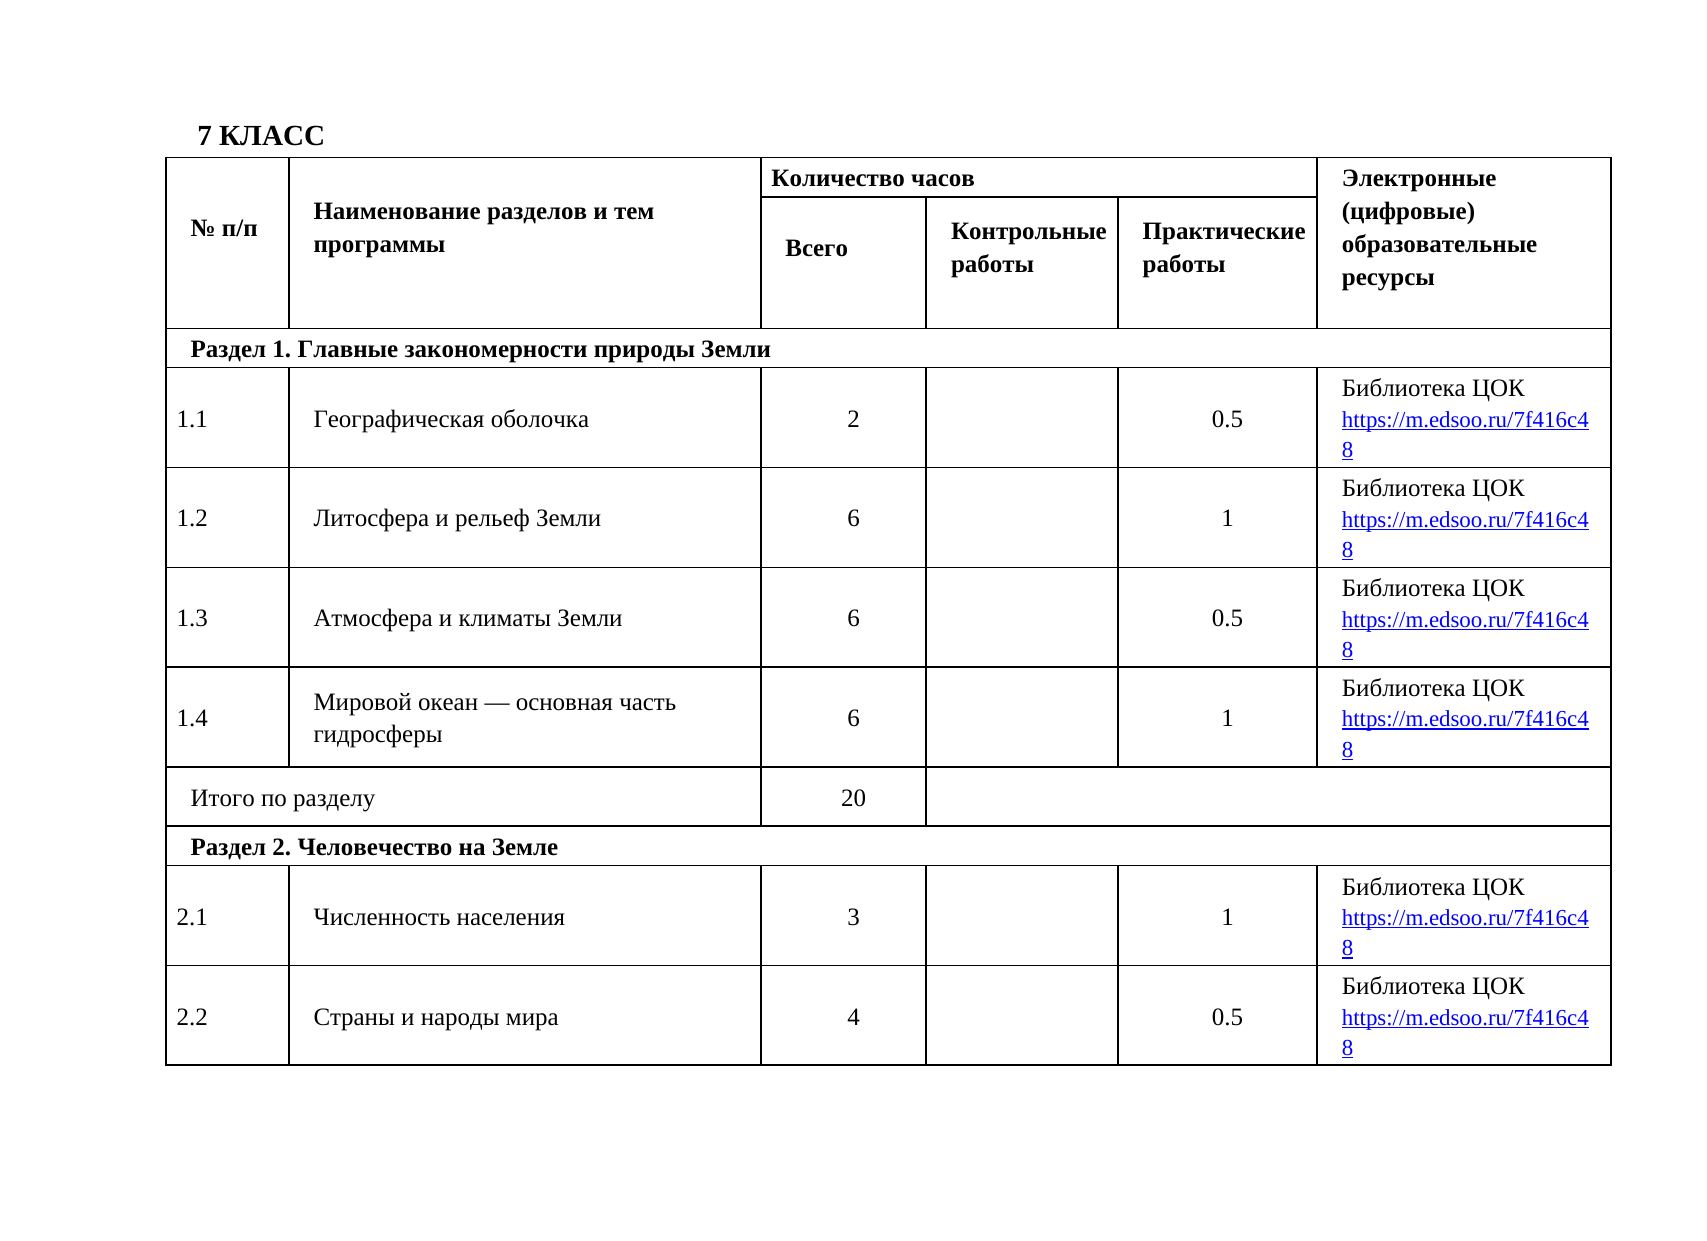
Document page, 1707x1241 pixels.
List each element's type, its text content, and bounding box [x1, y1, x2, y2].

table_cell Раздел 2. Человечество на Земле [167, 827, 1610, 865]
table_header Наименование разделов и тем программы [290, 158, 760, 327]
table_cell Мировой океан — основная часть гидросферы [290, 668, 760, 766]
table_cell 3 [762, 866, 925, 964]
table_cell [1318, 966, 1610, 1064]
table_cell Численность населения [290, 866, 760, 964]
table_cell Географическая оболочка [290, 368, 760, 467]
table_cell Атмосфера и климаты Земли [290, 568, 760, 666]
table_cell Библиотека ЦОК https://m.edsoo.ru/7f416c48 [1318, 568, 1610, 666]
table_cell 0.5 [1119, 368, 1316, 467]
table_header Электронные (цифровые) образовательные ресурсы [1318, 158, 1610, 327]
table_cell 0.5 [1119, 966, 1316, 1064]
table_cell 1.1 [167, 368, 288, 467]
table_cell 6 [762, 568, 925, 666]
table_cell 1.4 [167, 668, 288, 766]
table_cell 0.5 [1119, 568, 1316, 666]
table_cell 1 [1119, 668, 1316, 766]
table_cell Библиотека ЦОК https://m.edsoo.ru/7f416c48 [1318, 368, 1610, 467]
table_cell 1.2 [167, 468, 288, 566]
table_cell Контрольные работы [927, 198, 1117, 327]
table_cell Всего [762, 198, 925, 327]
table_cell Библиотека ЦОК https://m.edsoo.ru/7f416c48 [1318, 468, 1610, 566]
table_cell 1 [1119, 866, 1316, 964]
table_cell 1.3 [167, 568, 288, 666]
table_cell Раздел 1. Главные закономерности природы Земли [167, 329, 1610, 367]
table_cell 4 [762, 966, 925, 1064]
table_cell 20 [762, 768, 925, 825]
table_cell 1 [1119, 468, 1316, 566]
table_cell [927, 768, 1610, 825]
table_header № п/п [167, 158, 288, 327]
table_cell [927, 568, 1117, 666]
table_cell 2 [762, 368, 925, 467]
table_cell [927, 668, 1117, 766]
table_cell [927, 368, 1117, 467]
text 7 КЛАСС [190, 118, 1618, 152]
table_cell 6 [762, 668, 925, 766]
table_header Количество часов [762, 158, 1316, 196]
table_cell 6 [762, 468, 925, 566]
table_cell 2.1 [167, 866, 288, 964]
table_cell Итого по разделу [167, 768, 760, 825]
table_cell [927, 966, 1117, 1064]
table_cell Страны и народы мира [290, 966, 760, 1064]
table_cell Практические работы [1119, 198, 1316, 327]
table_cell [1318, 866, 1610, 964]
table_cell Литосфера и рельеф Земли [290, 468, 760, 566]
table_cell 2.2 [167, 966, 288, 1064]
table_cell [927, 468, 1117, 566]
table_cell Библиотека ЦОК https://m.edsoo.ru/7f416c48 [1318, 668, 1610, 766]
table_cell [927, 866, 1117, 964]
